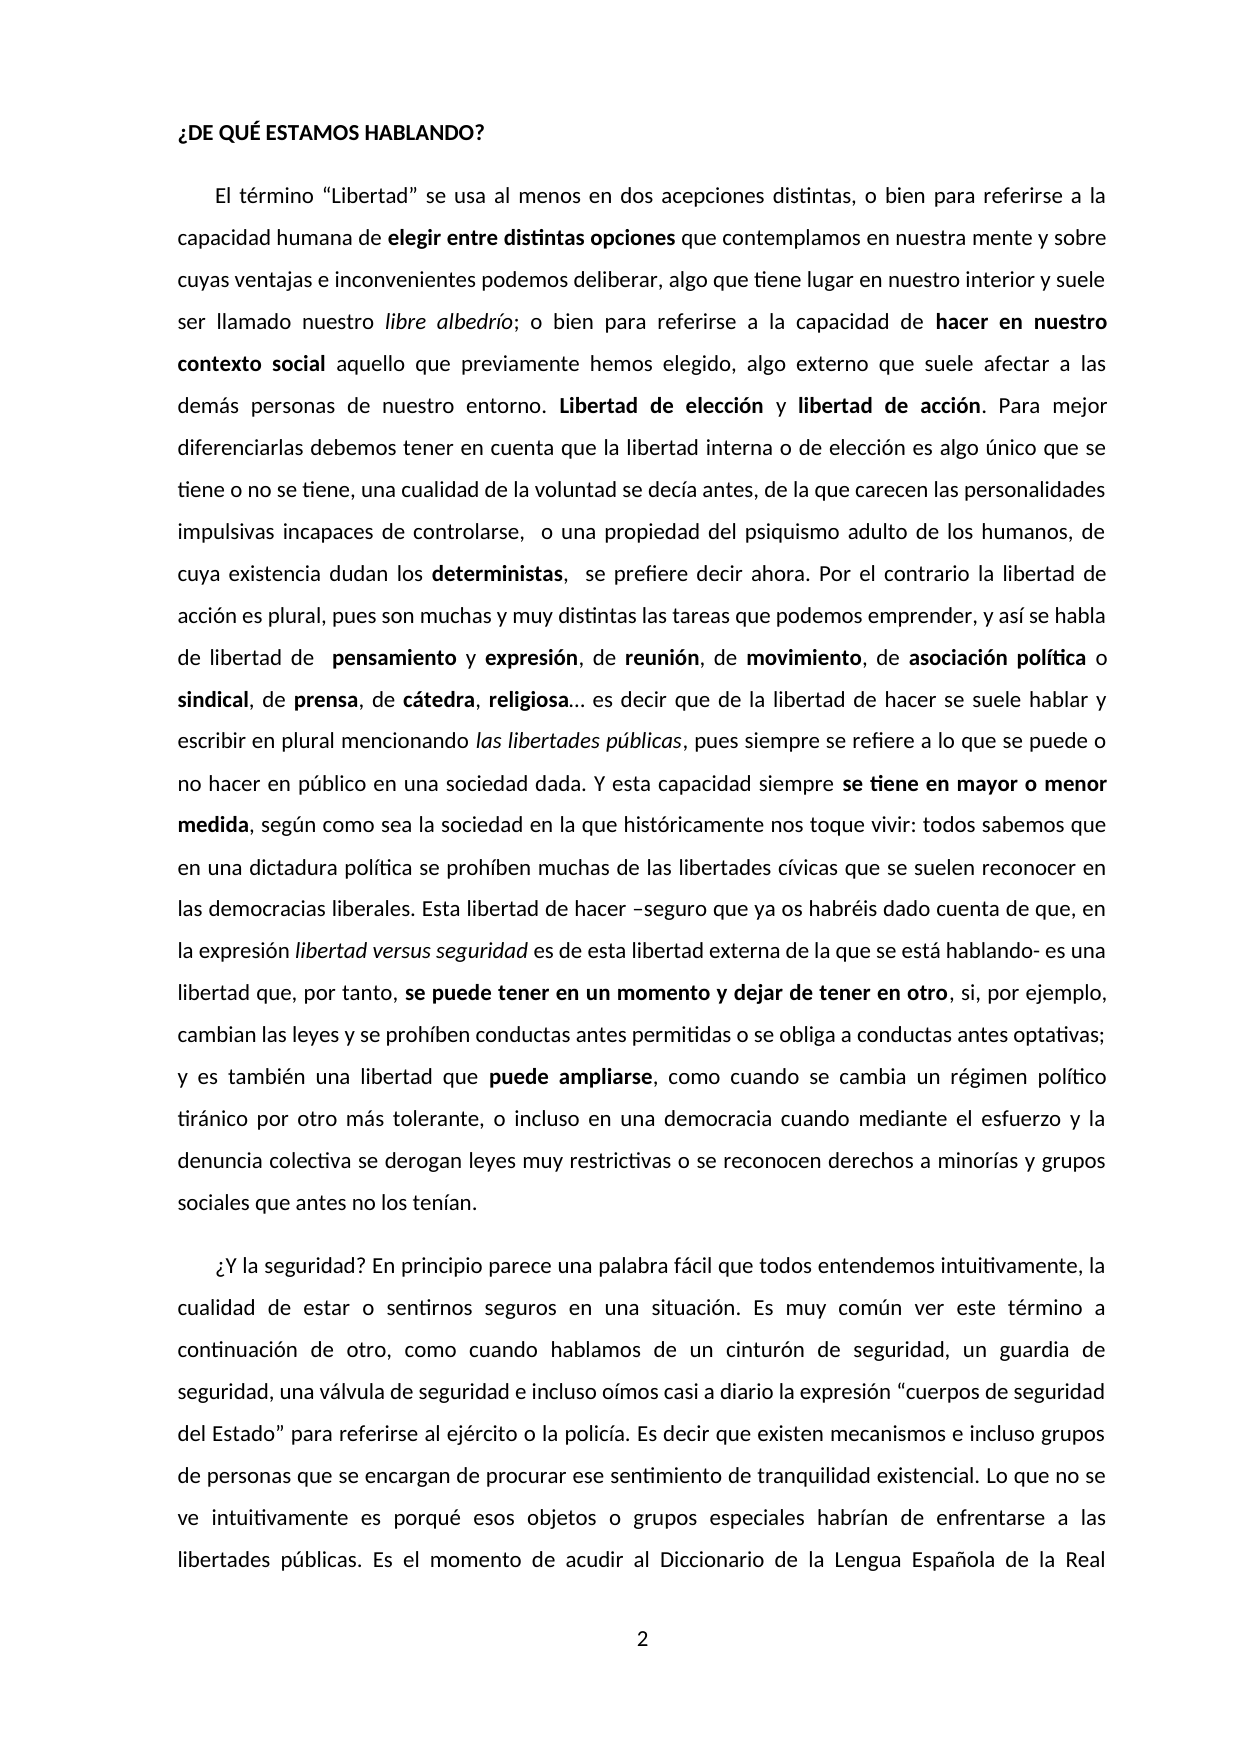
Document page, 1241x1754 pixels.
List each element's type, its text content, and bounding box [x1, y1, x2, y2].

text El término “Libertad” se usa al menos en dos acepciones distintas, o bien para referirse a la capacidad humana de elegir entre distintas opciones que contemplamos en nuestra mente y sobre cuyas ventajas e inconvenientes podemos deliberar, algo que tiene lugar en nuestro interior y suele ser llamado nuestro libre albedrío; o bien para referirse a la capacidad de hacer en nuestro contexto social aquello que previamente hemos elegido, algo externo que suele afectar a las demás personas de nuestro entorno. Libertad de elección y libertad de acción. Para mejor diferenciarlas debemos tener en cuenta que la libertad interna o de elección es algo único que se tiene o no se tiene, una cualidad de la voluntad se decía antes, de la que carecen las personalidades impulsivas incapaces de controlarse, o una propiedad del psiquismo adulto de los humanos, de cuya existencia dudan los deterministas, se prefiere decir ahora. Por el contrario la libertad de acción es plural, pues son muchas y muy distintas las tareas que podemos emprender, y así se habla de libertad de pensamiento y expresión, de reunión, de movimiento, de asociación política o sindical, de prensa, de cátedra, religiosa… es decir que de la libertad de hacer se suele hablar y escribir en plural mencionando las libertades públicas, pues siempre se refiere a lo que se puede o no hacer en público en una sociedad dada. Y esta capacidad siempre se tiene en mayor o menor medida, según como sea la sociedad en la que históricamente nos toque vivir: todos sabemos que en una dictadura política se prohíben muchas de las libertades cívicas que se suelen reconocer en las democracias liberales. Esta libertad de hacer –seguro que ya os habréis dado cuenta de que, en la expresión libertad versus seguridad es de esta libertad externa de la que se está hablando- es una libertad que, por tanto, se puede tener en un momento y dejar de tener en otro, si, por ejemplo, cambian las leyes y se prohíben conductas antes permitidas o se obliga a conductas antes optativas; y es también una libertad que puede ampliarse, como cuando se cambia un régimen político tiránico por otro más tolerante, o incluso en una democracia cuando mediante el esfuerzo y la denuncia colectiva se derogan leyes muy restrictivas o se reconocen derechos a minorías y grupos sociales que antes no los tenían. [177, 181, 1107, 1216]
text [177, 1251, 1107, 1573]
text ¿DE QUÉ ESTAMOS HABLANDO? [177, 118, 1107, 146]
